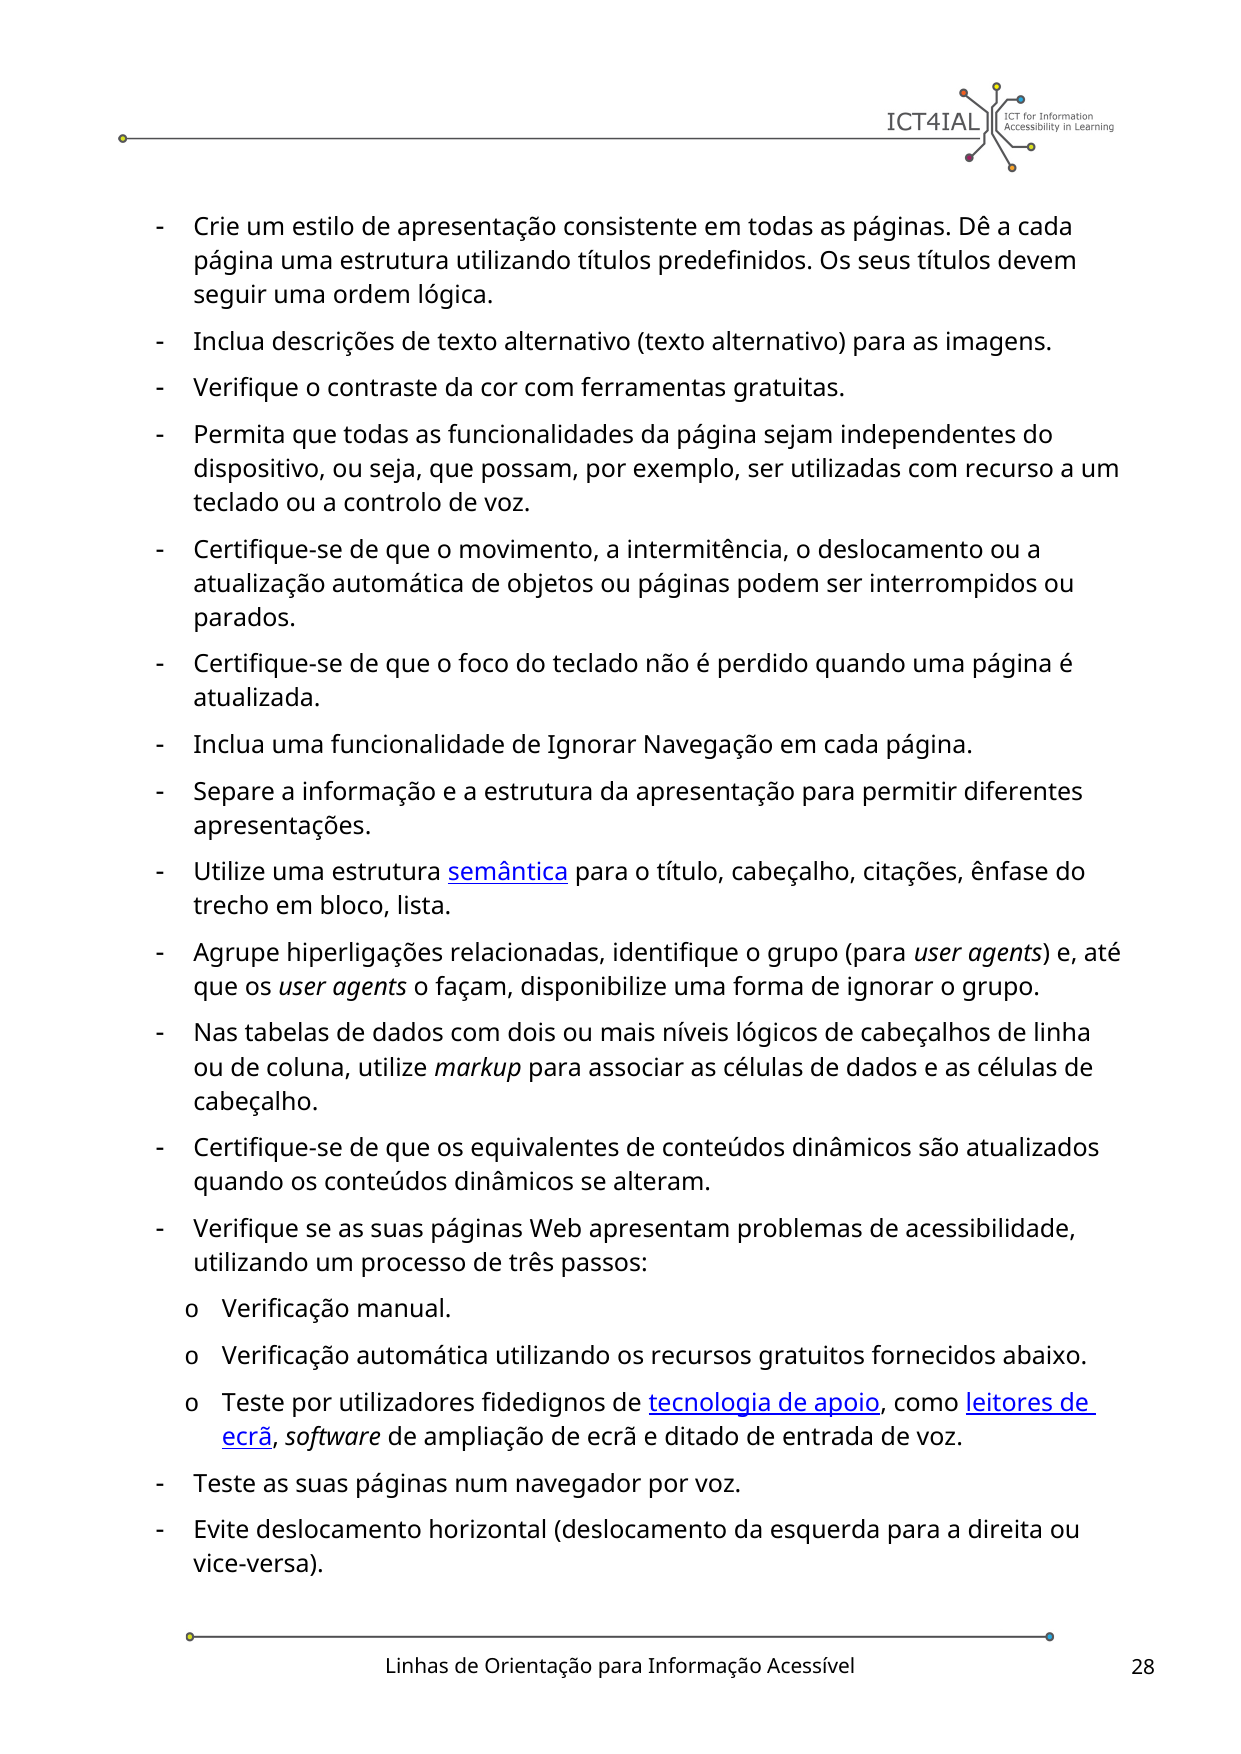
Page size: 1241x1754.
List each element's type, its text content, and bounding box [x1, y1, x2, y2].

list Certifique-se de que o movimento, a intermitência, o deslocamento ou a atualização automática de objetos ou páginas podem ser interrompidos ou parados. [156, 531, 1122, 633]
list Teste as suas páginas num navegador por voz. [156, 1465, 1122, 1499]
list Verificação manual. [184, 1291, 1122, 1325]
list Inclua uma funcionalidade de Ignorar Navegação em cada página. [156, 727, 1122, 761]
list Teste por utilizadores fidedignos de tecnologia de apoio, como leitores de ecrã, software de ampliação de ecrã e ditado de entrada de voz. [184, 1384, 1122, 1453]
list Agrupe hiperligações relacionadas, identifique o grupo (para user agents) e, até que os user agents o façam, disponibilize uma forma de ignorar o grupo. [156, 934, 1122, 1003]
list Certifique-se de que o foco do teclado não é perdido quando uma página é atualizada. [156, 646, 1122, 714]
list Separe a informação e a estrutura da apresentação para permitir diferentes apresentações. [156, 773, 1122, 841]
picture [118, 73, 1125, 181]
list Crie um estilo de apresentação consistente em todas as páginas. Dê a cada página uma estrutura utilizando títulos predefinidos. Os seus títulos devem seguir uma ordem lógica. [156, 209, 1122, 311]
list Verificação automática utilizando os recursos gratuitos fornecidos abaixo. [184, 1338, 1122, 1372]
list Verifique o contraste da cor com ferramentas gratuitas. [156, 370, 1122, 404]
list Utilize uma estrutura semântica para o título, cabeçalho, citações, ênfase do trecho em bloco, lista. [156, 854, 1122, 922]
list Verifique se as suas páginas Web apresentam problemas de acessibilidade, utilizando um processo de três passos: [156, 1210, 1122, 1278]
list Evite deslocamento horizontal (deslocamento da esquerda para a direita ou vice-versa). [156, 1512, 1122, 1580]
list Permita que todas as funcionalidades da página sejam independentes do dispositivo, ou seja, que possam, por exemplo, ser utilizadas com recurso a um teclado ou a controlo de voz. [156, 417, 1122, 519]
picture [185, 1620, 1055, 1652]
list Inclua descrições de texto alternativo (texto alternativo) para as imagens. [156, 323, 1122, 358]
list Nas tabelas de dados com dois ou mais níveis lógicos de cabeçalhos de linha ou de coluna, utilize markup para associar as células de dados e as células de cabeçalho. [156, 1015, 1122, 1117]
list Certifique-se de que os equivalentes de conteúdos dinâmicos são atualizados quando os conteúdos dinâmicos se alteram. [156, 1130, 1122, 1198]
